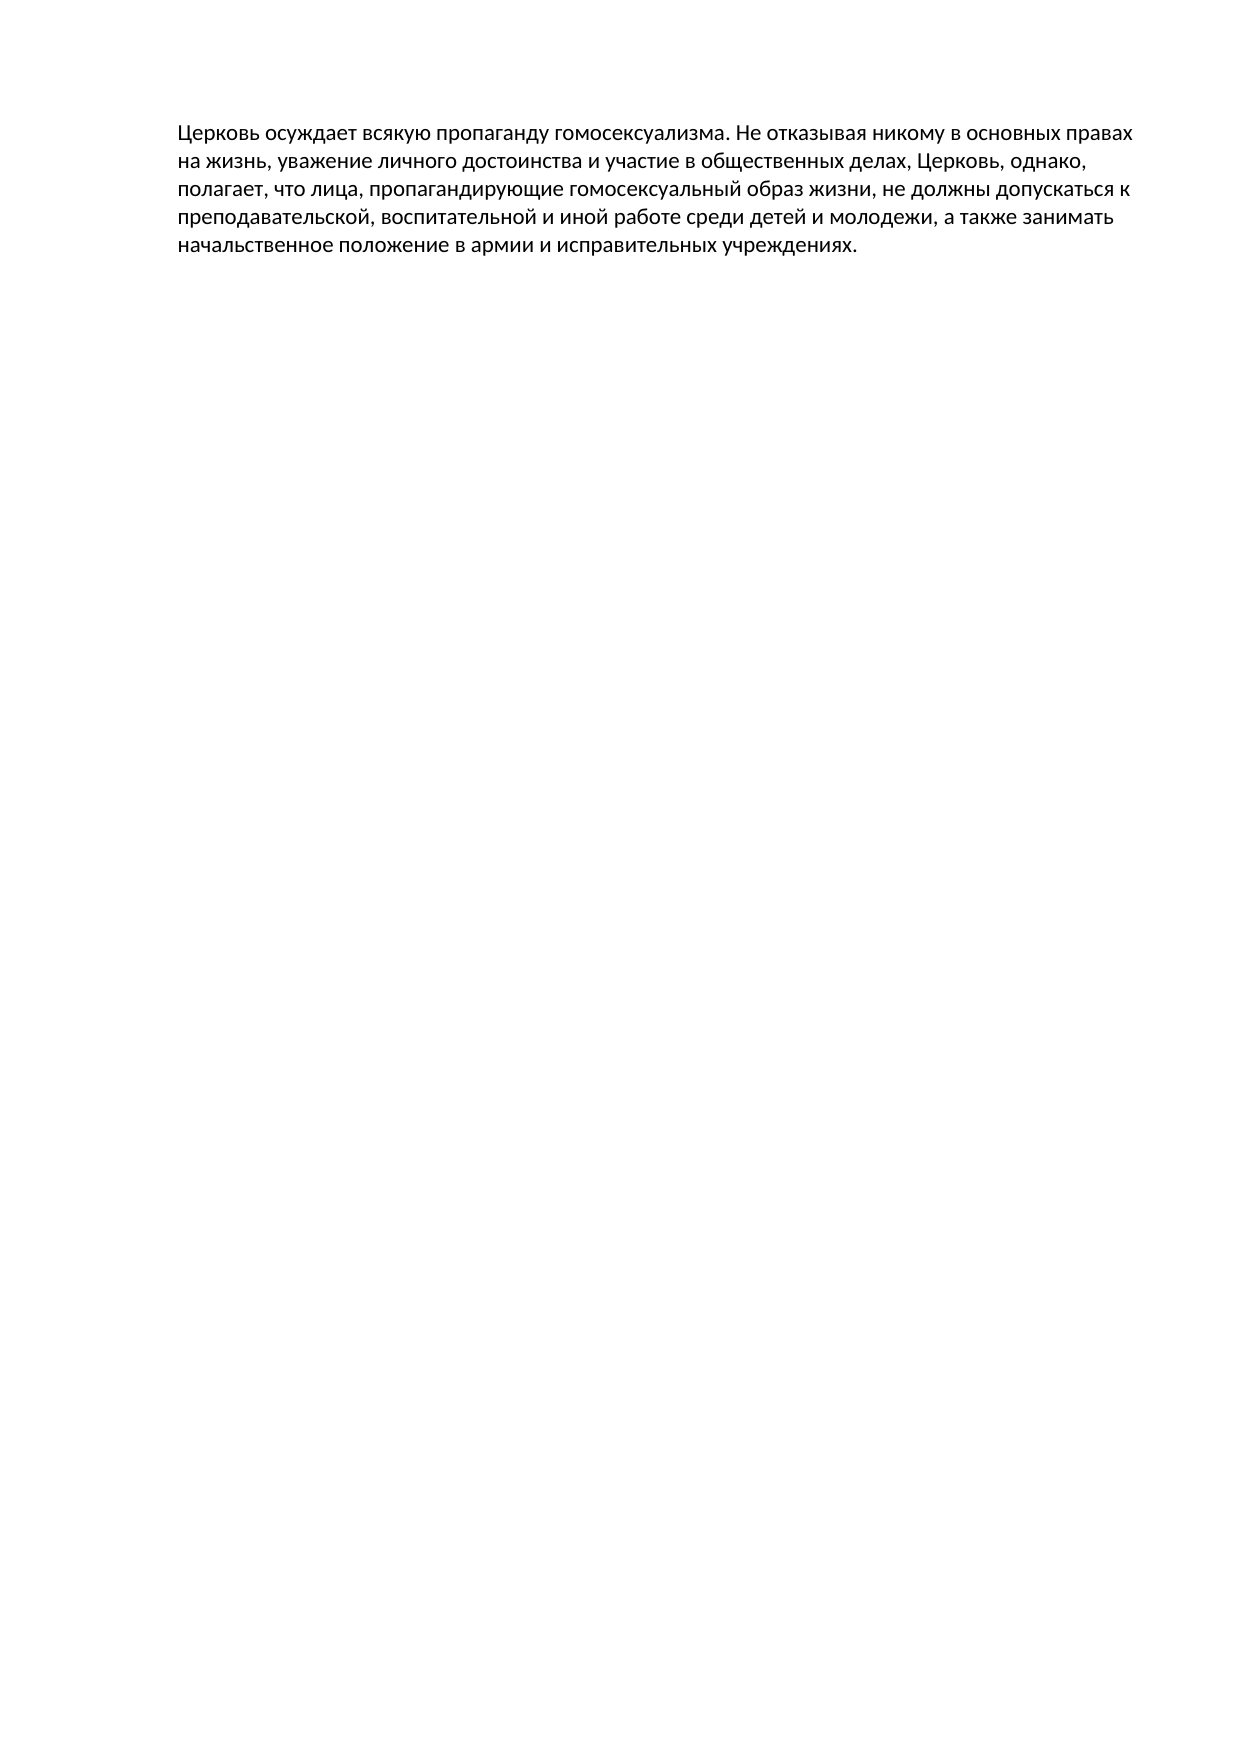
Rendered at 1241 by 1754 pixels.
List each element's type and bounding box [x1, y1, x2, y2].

text [177, 118, 1152, 258]
